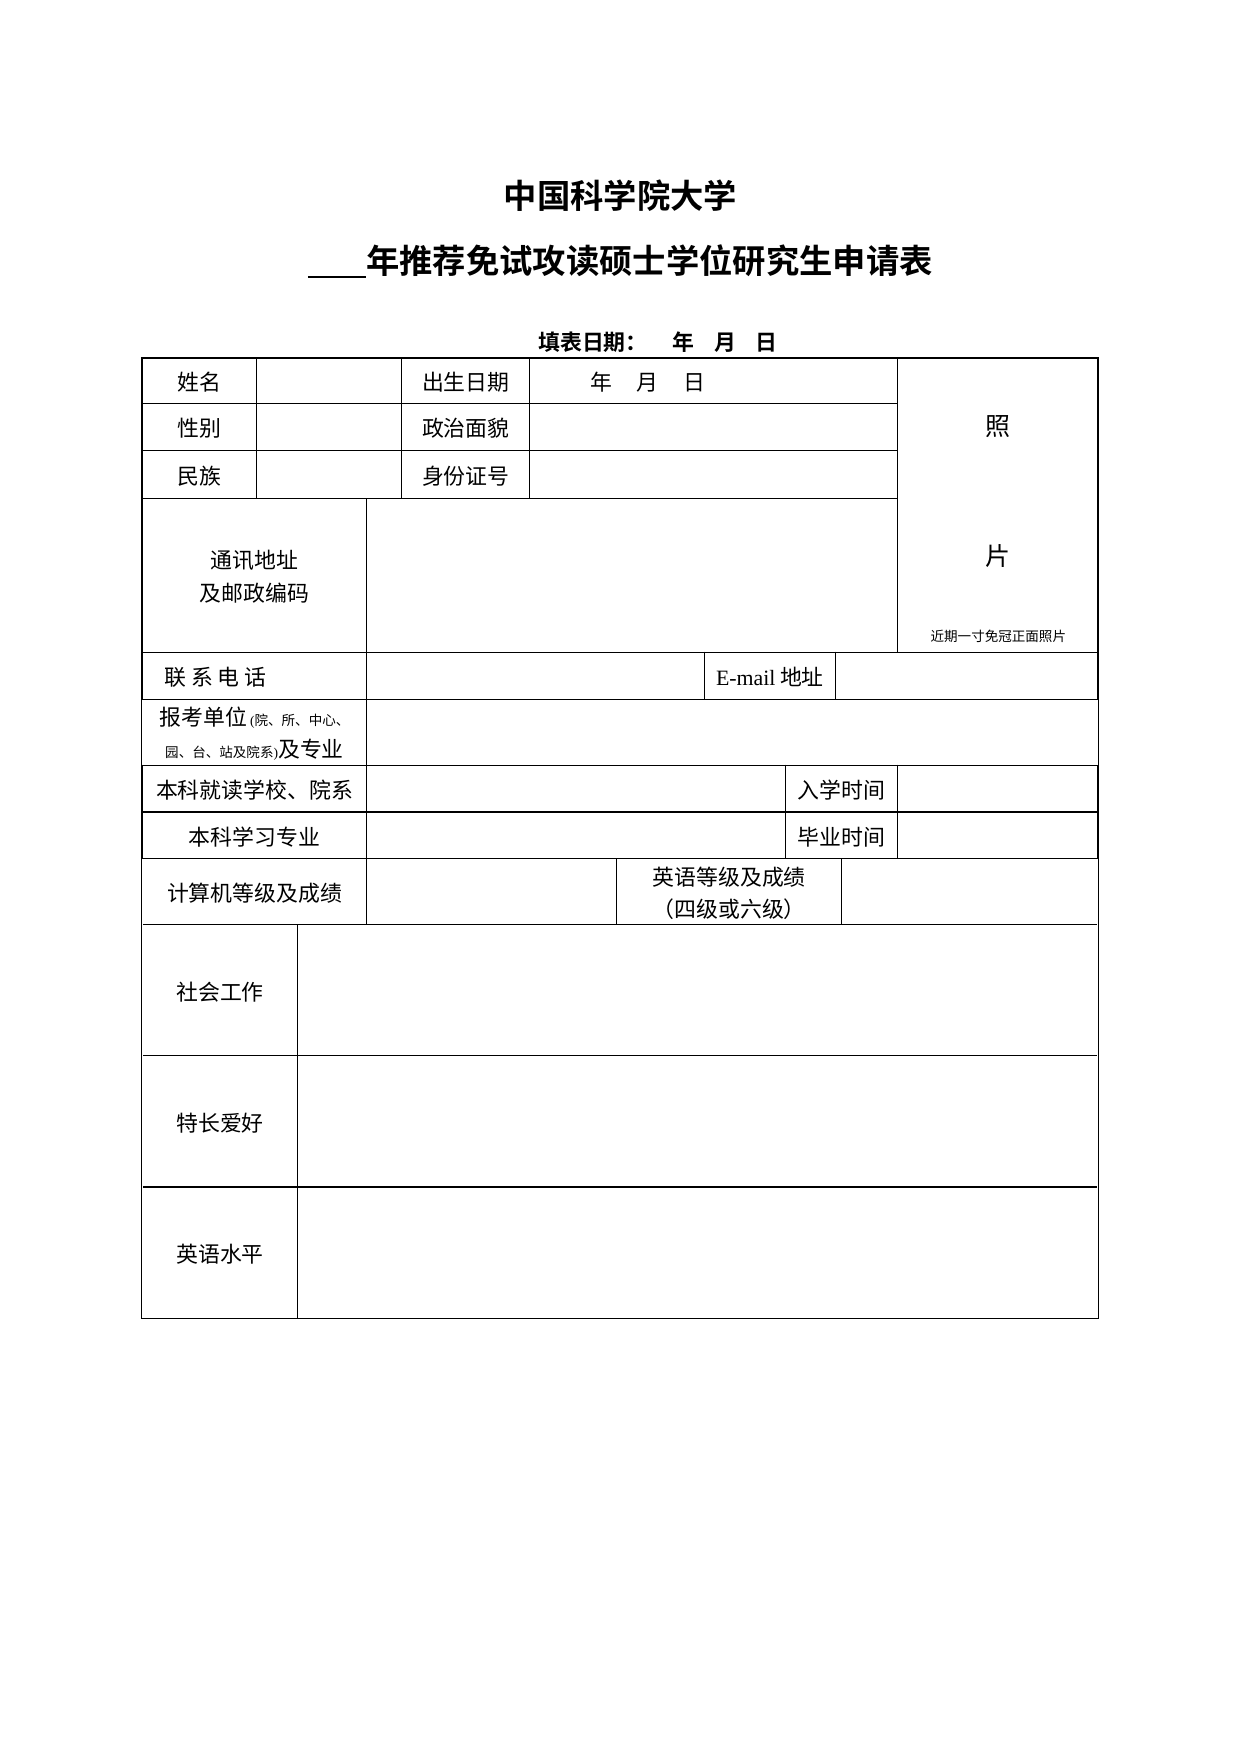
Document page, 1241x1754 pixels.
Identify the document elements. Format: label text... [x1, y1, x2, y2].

table_cell 特长爱好 [142, 1055, 297, 1186]
table_header 照 片 近期一寸免冠正面照片 [898, 359, 1097, 652]
text 中国科学院大学 [187, 162, 1053, 227]
table_header [257, 359, 401, 403]
text 填表日期： 年 月 日 [187, 324, 1053, 357]
table_cell [530, 404, 897, 450]
table_header 姓名 [143, 359, 256, 403]
table_cell [367, 499, 897, 652]
table_cell 本科就读学校、院系 [143, 766, 366, 811]
table_cell 英语等级及成绩 （四级或六级） [617, 859, 841, 924]
table_cell 政治面貌 [402, 404, 529, 450]
table_cell [367, 766, 785, 811]
table_cell [298, 1186, 1098, 1317]
table_cell 计算机等级及成绩 [142, 859, 366, 924]
text 年推荐免试攻读硕士学位研究生申请表 [187, 227, 1053, 292]
table_cell 英语水平 [142, 1186, 297, 1317]
table_cell [257, 451, 401, 498]
table_cell 性别 [143, 404, 256, 450]
table_cell [530, 451, 897, 498]
table_cell [367, 859, 616, 924]
table_cell [898, 766, 1097, 811]
table_cell [298, 924, 1098, 1055]
table_cell [842, 859, 1098, 924]
table_cell 通讯地址 及邮政编码 [143, 499, 366, 652]
table_cell [367, 813, 785, 858]
table_cell 报考单位 (院、所、中心、园、台、站及院系)及专业 [142, 700, 366, 764]
table_header 出生日期 [402, 359, 529, 403]
table_cell 身份证号 [402, 451, 529, 498]
table_cell 社会工作 [142, 924, 297, 1055]
table_cell 联 系 电 话 [143, 653, 366, 698]
table_cell 入学时间 [786, 766, 897, 811]
table_cell [298, 1055, 1098, 1186]
table_cell 本科学习专业 [143, 813, 366, 858]
table_cell [367, 653, 704, 698]
table_cell [367, 700, 1098, 764]
table_cell 民族 [143, 451, 256, 498]
table_cell [898, 813, 1097, 858]
table_header 年 月 日 [530, 359, 897, 403]
table_cell E-mail地址 [705, 653, 835, 698]
table_cell 毕业时间 [786, 813, 897, 858]
table_cell [257, 404, 401, 450]
table_cell [836, 653, 1097, 698]
